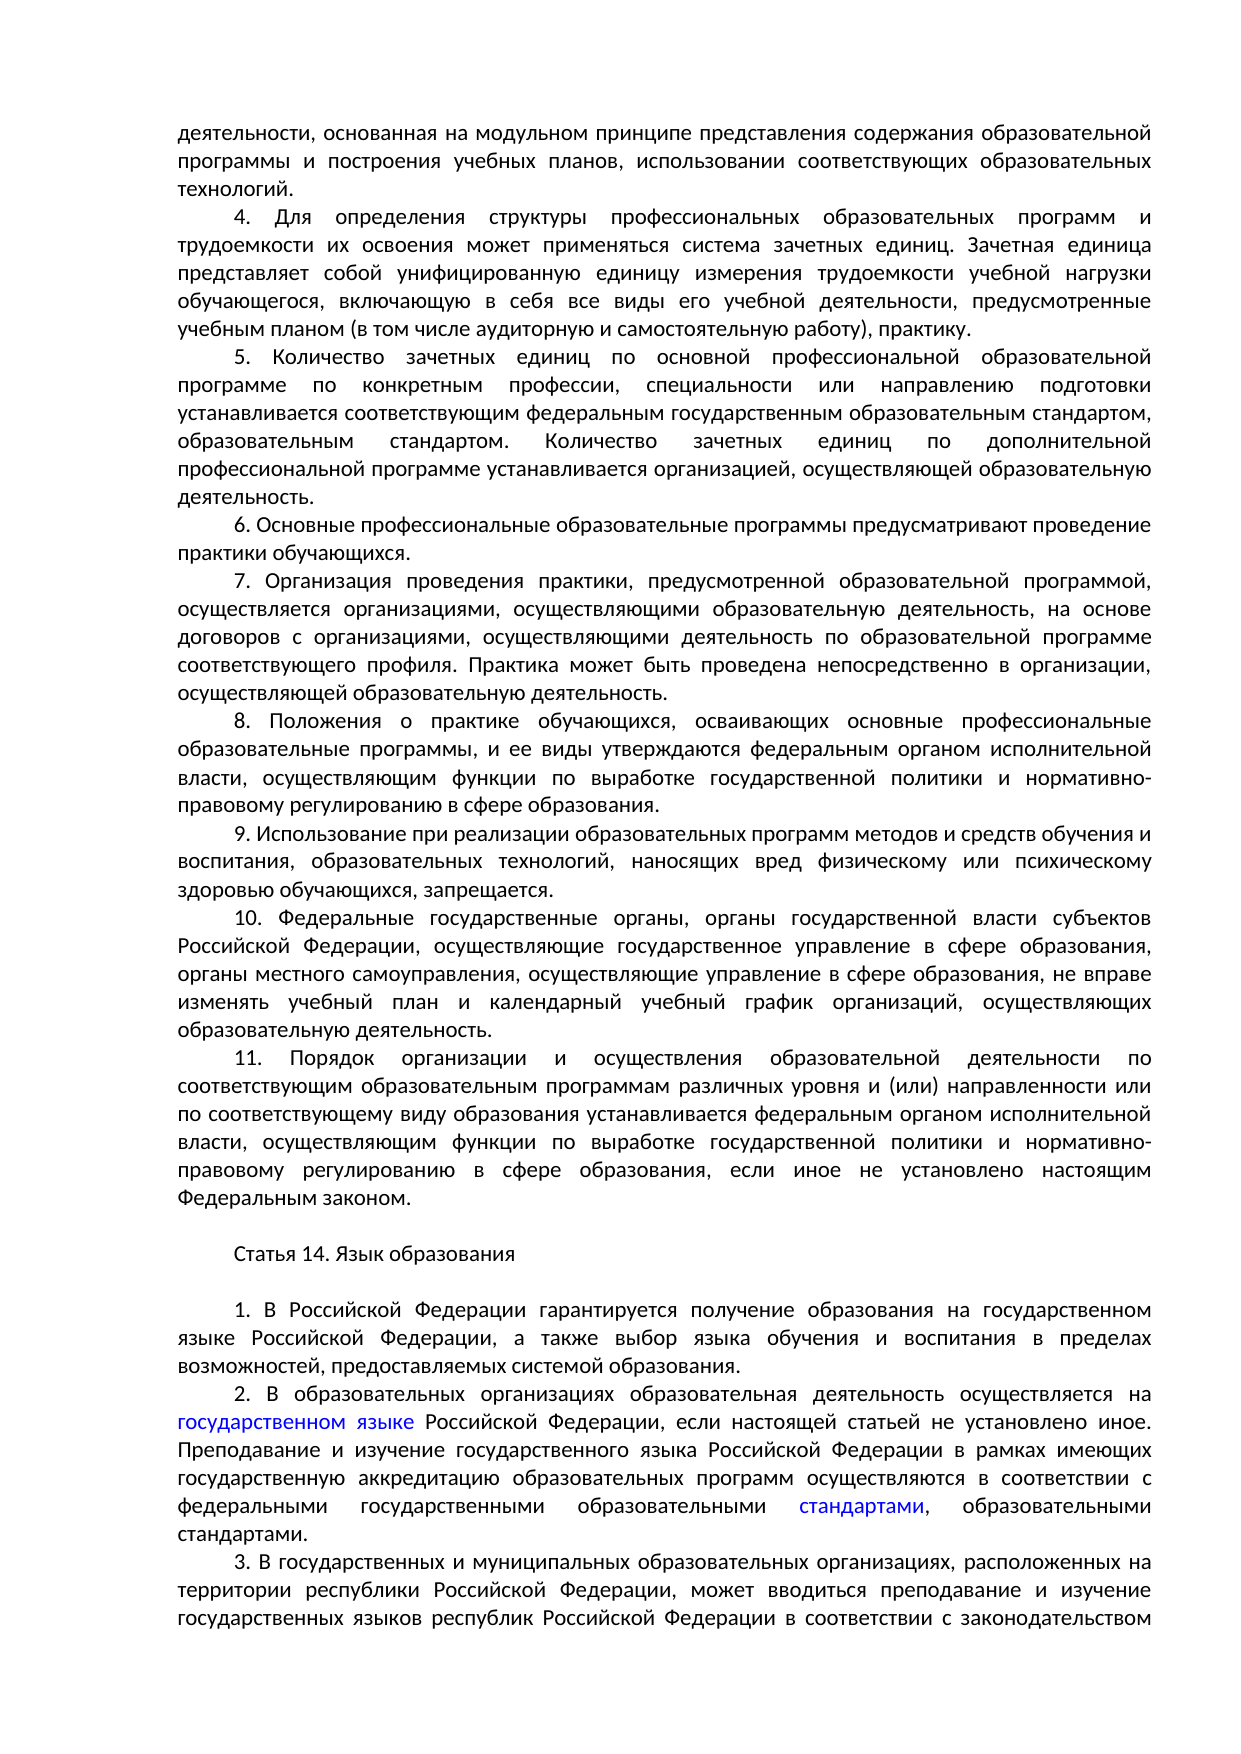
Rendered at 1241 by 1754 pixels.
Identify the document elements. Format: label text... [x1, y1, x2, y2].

text 10. Федеральные государственные органы, органы государственной власти субъектов Российской Федерации, осуществляющие государственное управление в сфере образования, органы местного самоуправления, осуществляющие управление в сфере образования, не вправе изменять учебный план и календарный учебный график организаций, осуществляющих образовательную деятельность. [177, 903, 1152, 1043]
text 9. Использование при реализации образовательных программ методов и средств обучения и воспитания, образовательных технологий, наносящих вред физическому или психическому здоровью обучающихся, запрещается. [177, 819, 1152, 903]
text 5. Количество зачетных единиц по основной профессиональной образовательной программе по конкретным профессии, специальности или направлению подготовки устанавливается соответствующим федеральным государственным образовательным стандартом, образовательным стандартом. Количество зачетных единиц по дополнительной профессиональной программе устанавливается организацией, осуществляющей образовательную деятельность. [177, 342, 1152, 510]
text Статья 14. Язык образования [177, 1239, 1152, 1267]
text 11. Порядок организации и осуществления образовательной деятельности по соответствующим образовательным программам различных уровня и (или) направленности или по соответствующему виду образования устанавливается федеральным органом исполнительной власти, осуществляющим функции по выработке государственной политики и нормативно-правовому регулированию в сфере образования, если иное не установлено настоящим Федеральным законом. [177, 1043, 1152, 1211]
text 8. Положения о практике обучающихся, осваивающих основные профессиональные образовательные программы, и ее виды утверждаются федеральным органом исполнительной власти, осуществляющим функции по выработке государственной политики и нормативно-правовому регулированию в сфере образования. [177, 707, 1152, 819]
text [177, 1547, 1152, 1631]
text 1. В Российской Федерации гарантируется получение образования на государственном языке Российской Федерации, а также выбор языка обучения и воспитания в пределах возможностей, предоставляемых системой образования. [177, 1295, 1152, 1379]
text 6. Основные профессиональные образовательные программы предусматривают проведение практики обучающихся. [177, 510, 1152, 566]
text 2. В образовательных организациях образовательная деятельность осуществляется на государственном языке Российской Федерации, если настоящей статьей не установлено иное. Преподавание и изучение государственного языка Российской Федерации в рамках имеющих государственную аккредитацию образовательных программ осуществляются в соответствии с федеральными государственными образовательными стандартами, образовательными стандартами. [177, 1379, 1152, 1547]
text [177, 118, 1152, 202]
text 7. Организация проведения практики, предусмотренной образовательной программой, осуществляется организациями, осуществляющими образовательную деятельность, на основе договоров с организациями, осуществляющими деятельность по образовательной программе соответствующего профиля. Практика может быть проведена непосредственно в организации, осуществляющей образовательную деятельность. [177, 566, 1152, 707]
text 4. Для определения структуры профессиональных образовательных программ и трудоемкости их освоения может применяться система зачетных единиц. Зачетная единица представляет собой унифицированную единицу измерения трудоемкости учебной нагрузки обучающегося, включающую в себя все виды его учебной деятельности, предусмотренные учебным планом (в том числе аудиторную и самостоятельную работу), практику. [177, 202, 1152, 342]
